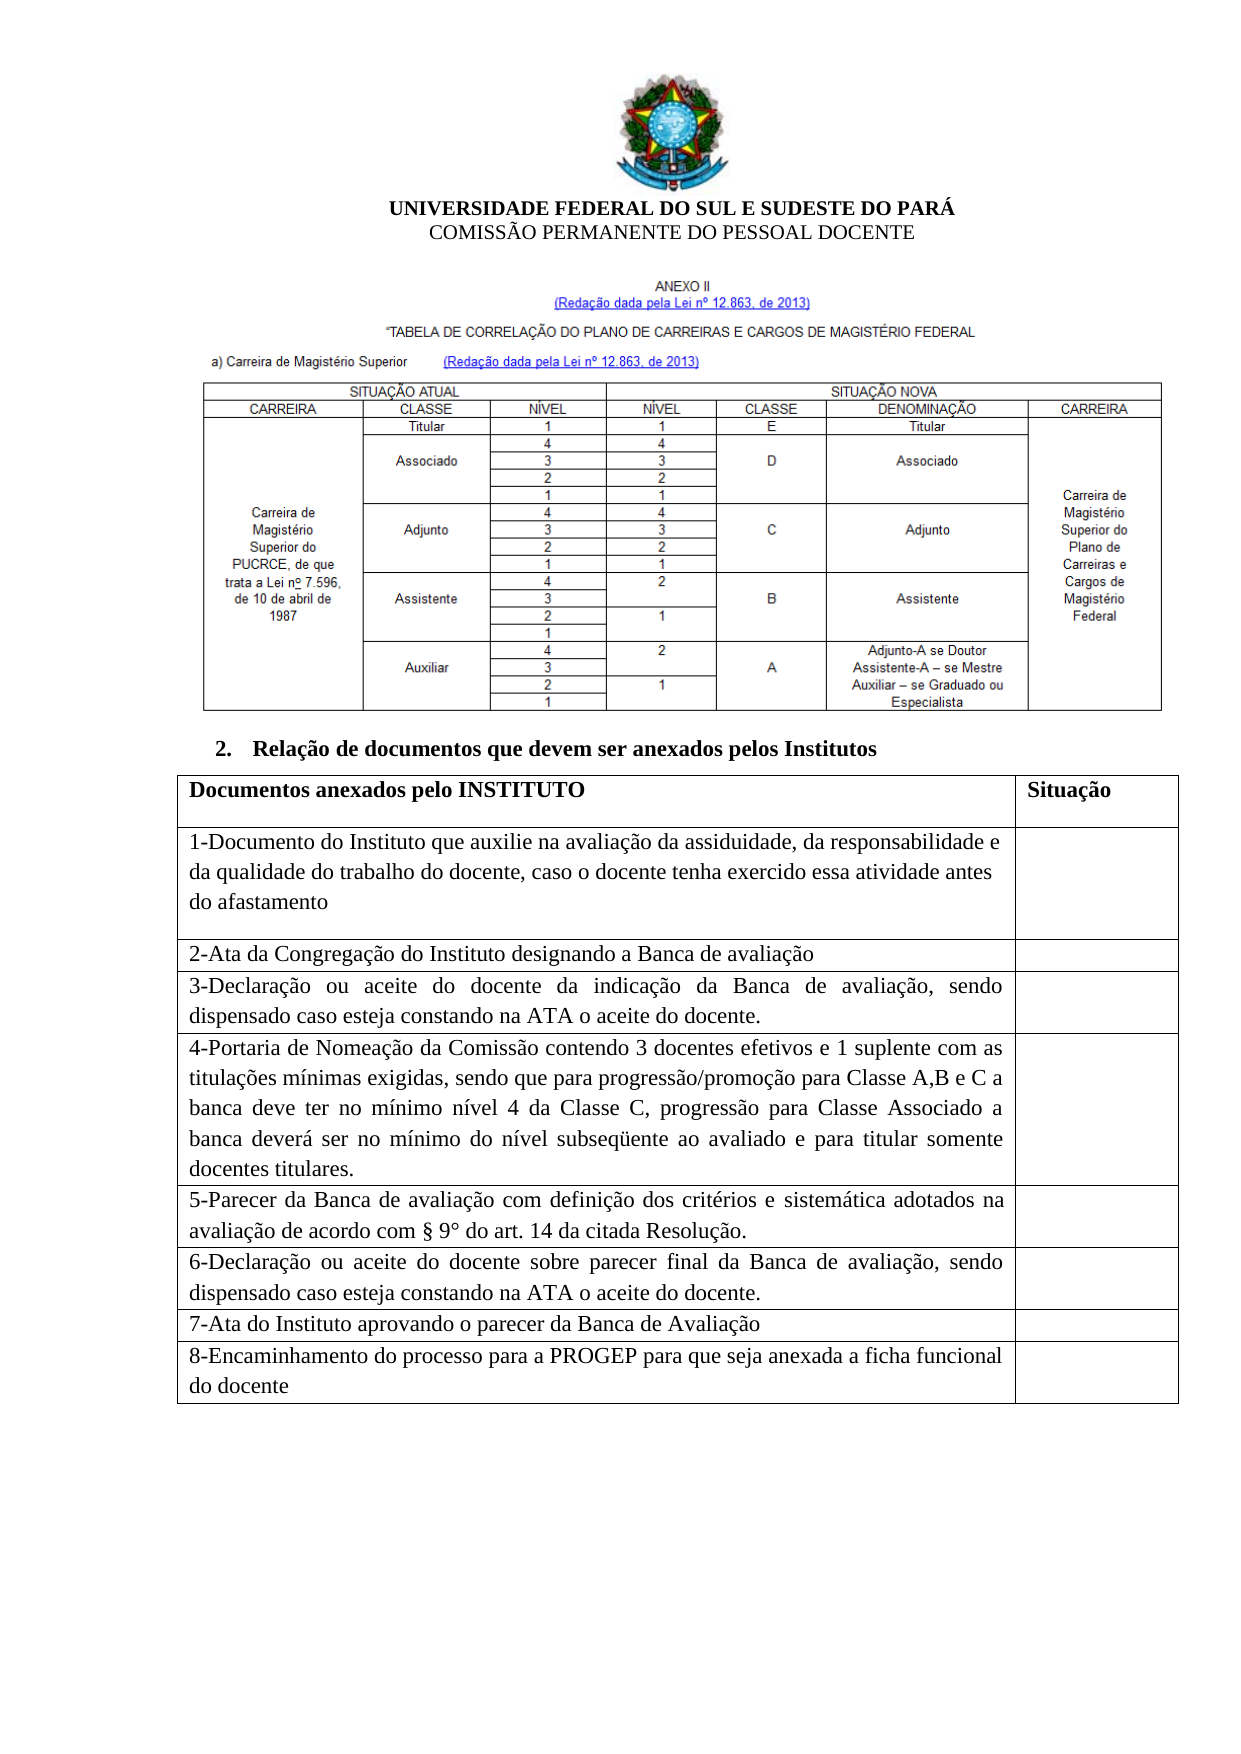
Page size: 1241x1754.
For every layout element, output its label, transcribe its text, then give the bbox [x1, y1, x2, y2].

table_header Situação [1016, 776, 1178, 827]
table_cell [1016, 940, 1178, 971]
table_cell 7-Ata do Instituto aprovando o parecer da Banca de Avaliação [178, 1310, 1015, 1341]
list Relação de documentos que devem ser anexados pelos Institutos [215, 735, 1167, 762]
table_cell [1016, 1186, 1178, 1247]
table_cell 5-Parecer da Banca de avaliação com definição dos critérios e sistemática adotados na avaliação de acordo com § 9° do art. 14 da citada Resolução. [178, 1186, 1015, 1247]
picture [613, 73, 731, 196]
table_cell [1016, 972, 1178, 1033]
table_cell 4-Portaria de Nomeação da Comissão contendo 3 docentes efetivos e 1 suplente com as titulações mínimas exigidas, sendo que para progressão/promoção para Classe A,B e C a banca deve ter no mínimo nível 4 da Classe C, progressão para Classe Associado a banca deverá ser no mínimo do nível subseqüente ao avaliado e para titular somente docentes titulares. [178, 1034, 1015, 1185]
table_cell 1-Documento do Instituto que auxilie na avaliação da assiduidade, da responsabilidade e da qualidade do trabalho do docente, caso o docente tenha exercido essa atividade antes do afastamento [178, 828, 1015, 939]
table_header Documentos anexados pelo INSTITUTO [178, 776, 1015, 827]
table_cell 6-Declaração ou aceite do docente sobre parecer final da Banca de avaliação, sendo dispensado caso esteja constando na ATA o aceite do docente. [178, 1248, 1015, 1309]
table_cell 2-Ata da Congregação do Instituto designando a Banca de avaliação [178, 940, 1015, 971]
table_cell [1016, 1342, 1178, 1403]
table_cell [1016, 1248, 1178, 1309]
table_cell [1016, 1310, 1178, 1341]
table_cell 3-Declaração ou aceite do docente da indicação da Banca de avaliação, sendo dispensado caso esteja constando na ATA o aceite do docente. [178, 972, 1015, 1033]
table_cell [1016, 1034, 1178, 1185]
table_cell 8-Encaminhamento do processo para a PROGEP para que seja anexada a ficha funcional do docente [178, 1342, 1015, 1403]
table_cell [1016, 828, 1178, 939]
picture [177, 272, 1171, 721]
